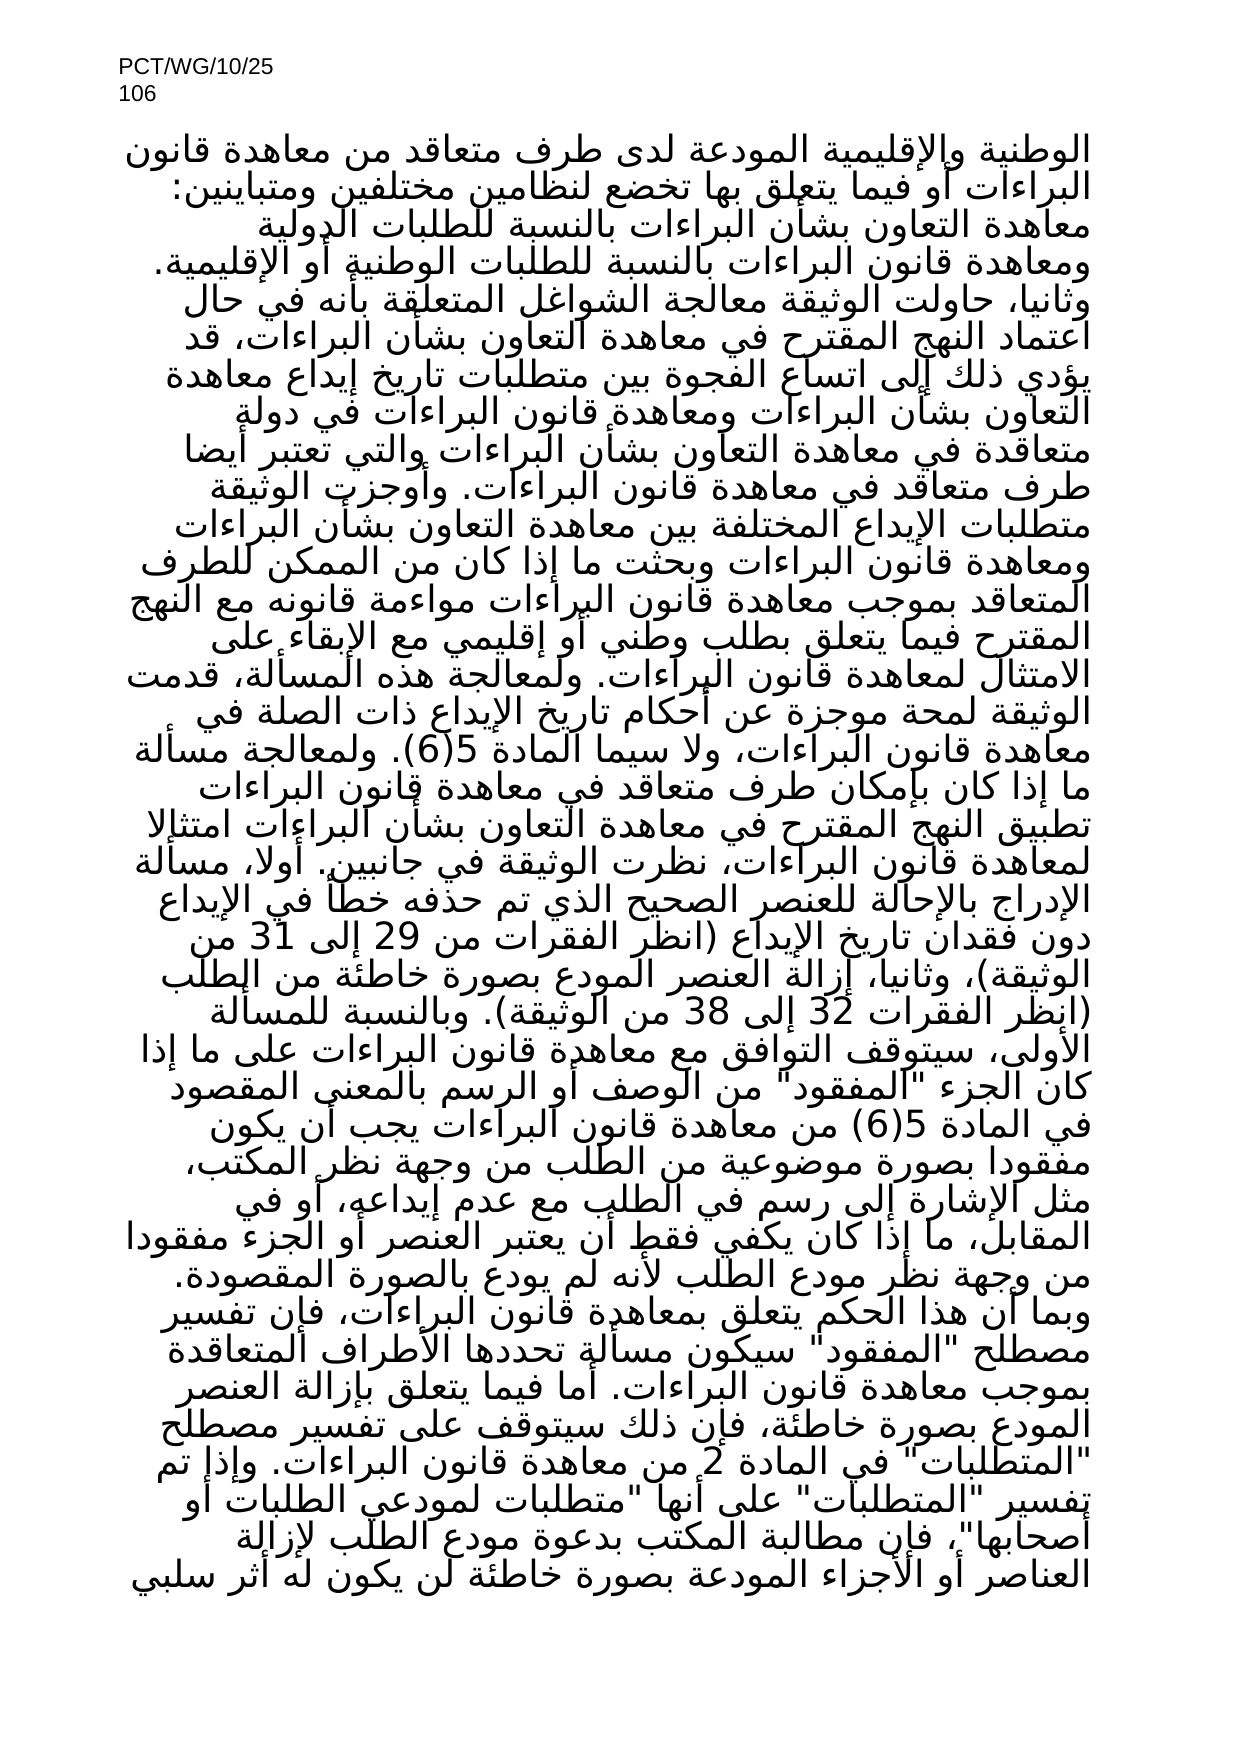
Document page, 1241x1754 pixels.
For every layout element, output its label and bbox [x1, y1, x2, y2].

text [118, 132, 1092, 1595]
